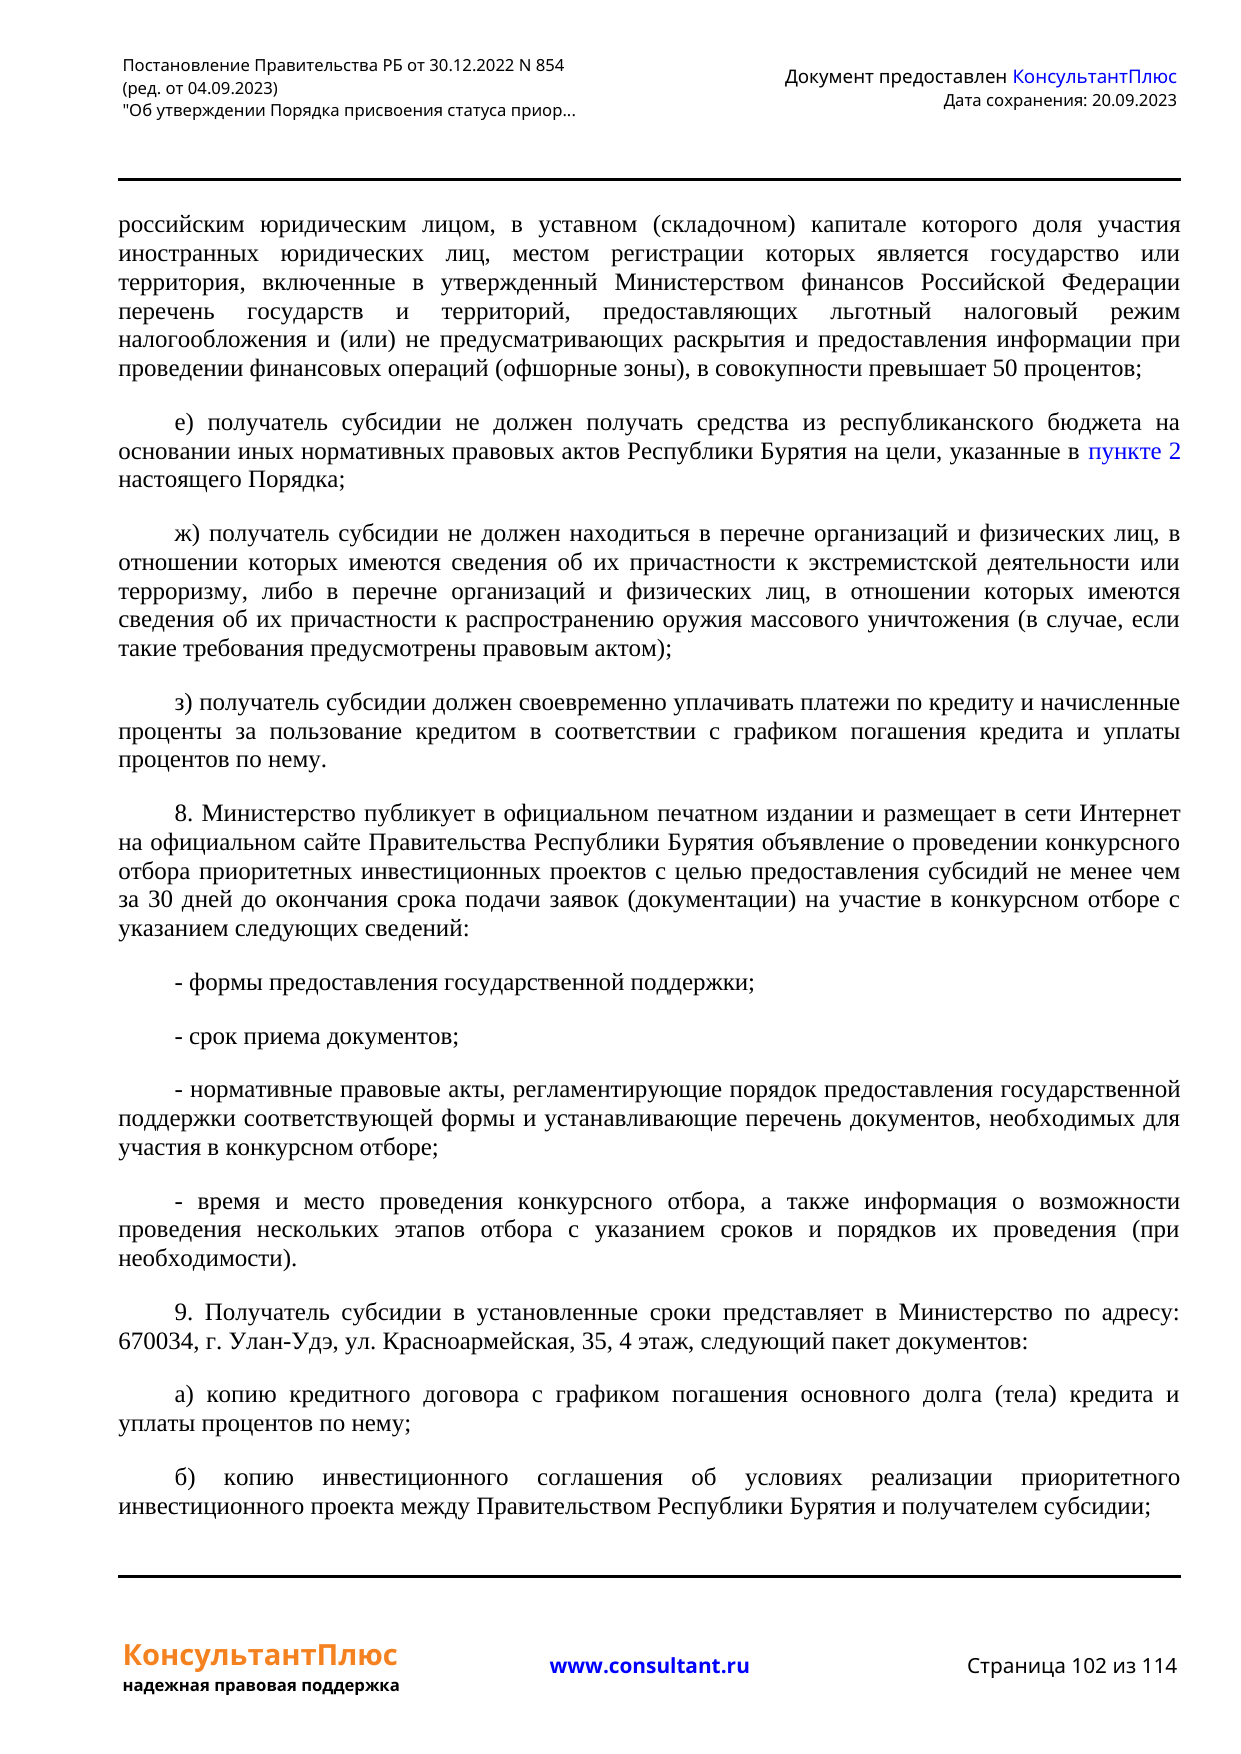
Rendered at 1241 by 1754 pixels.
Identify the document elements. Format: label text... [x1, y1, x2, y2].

text е) получатель субсидии не должен получать средства из республиканского бюджета на основании иных нормативных правовых актов Республики Бурятия на цели, указанные в пункте 2 настоящего Порядка; [118, 407, 1181, 493]
text 9. Получатель субсидии в установленные сроки представляет в Министерство по адресу: 670034, г. Улан-Удэ, ул. Красноармейская, 35, 4 этаж, следующий пакет документов: [118, 1297, 1181, 1354]
text з) получатель субсидии должен своевременно уплачивать платежи по кредиту и начисленные проценты за пользование кредитом в соответствии с графиком погашения кредита и уплаты процентов по нему. [118, 687, 1181, 773]
text ж) получатель субсидии не должен находиться в перечне организаций и физических лиц, в отношении которых имеются сведения об их причастности к экстремистской деятельности или терроризму, либо в перечне организаций и физических лиц, в отношении которых имеются сведения об их причастности к распространению оружия массового уничтожения (в случае, если такие требования предусмотрены правовым актом); [118, 518, 1181, 662]
text 8. Министерство публикует в официальном печатном издании и размещает в сети Интернет на официальном сайте Правительства Республики Бурятия объявление о проведении конкурсного отбора приоритетных инвестиционных проектов с целью предоставления субсидий не менее чем за 30 дней до окончания срока подачи заявок (документации) на участие в конкурсном отборе с указанием следующих сведений: [118, 798, 1181, 942]
text - формы предоставления государственной поддержки; [118, 967, 1181, 996]
text б) копию инвестиционного соглашения об условиях реализации приоритетного инвестиционного проекта между Правительством Республики Бурятия и получателем субсидии; [118, 1462, 1181, 1519]
text а) копию кредитного договора с графиком погашения основного долга (тела) кредита и уплаты процентов по нему; [118, 1379, 1181, 1437]
text - срок приема документов; [118, 1021, 1181, 1049]
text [118, 209, 1181, 382]
text - время и место проведения конкурсного отбора, а также информация о возможности проведения нескольких этапов отбора с указанием сроков и порядков их проведения (при необходимости). [118, 1186, 1181, 1272]
text - нормативные правовые акты, регламентирующие порядок предоставления государственной поддержки соответствующей формы и устанавливающие перечень документов, необходимых для участия в конкурсном отборе; [118, 1074, 1181, 1161]
